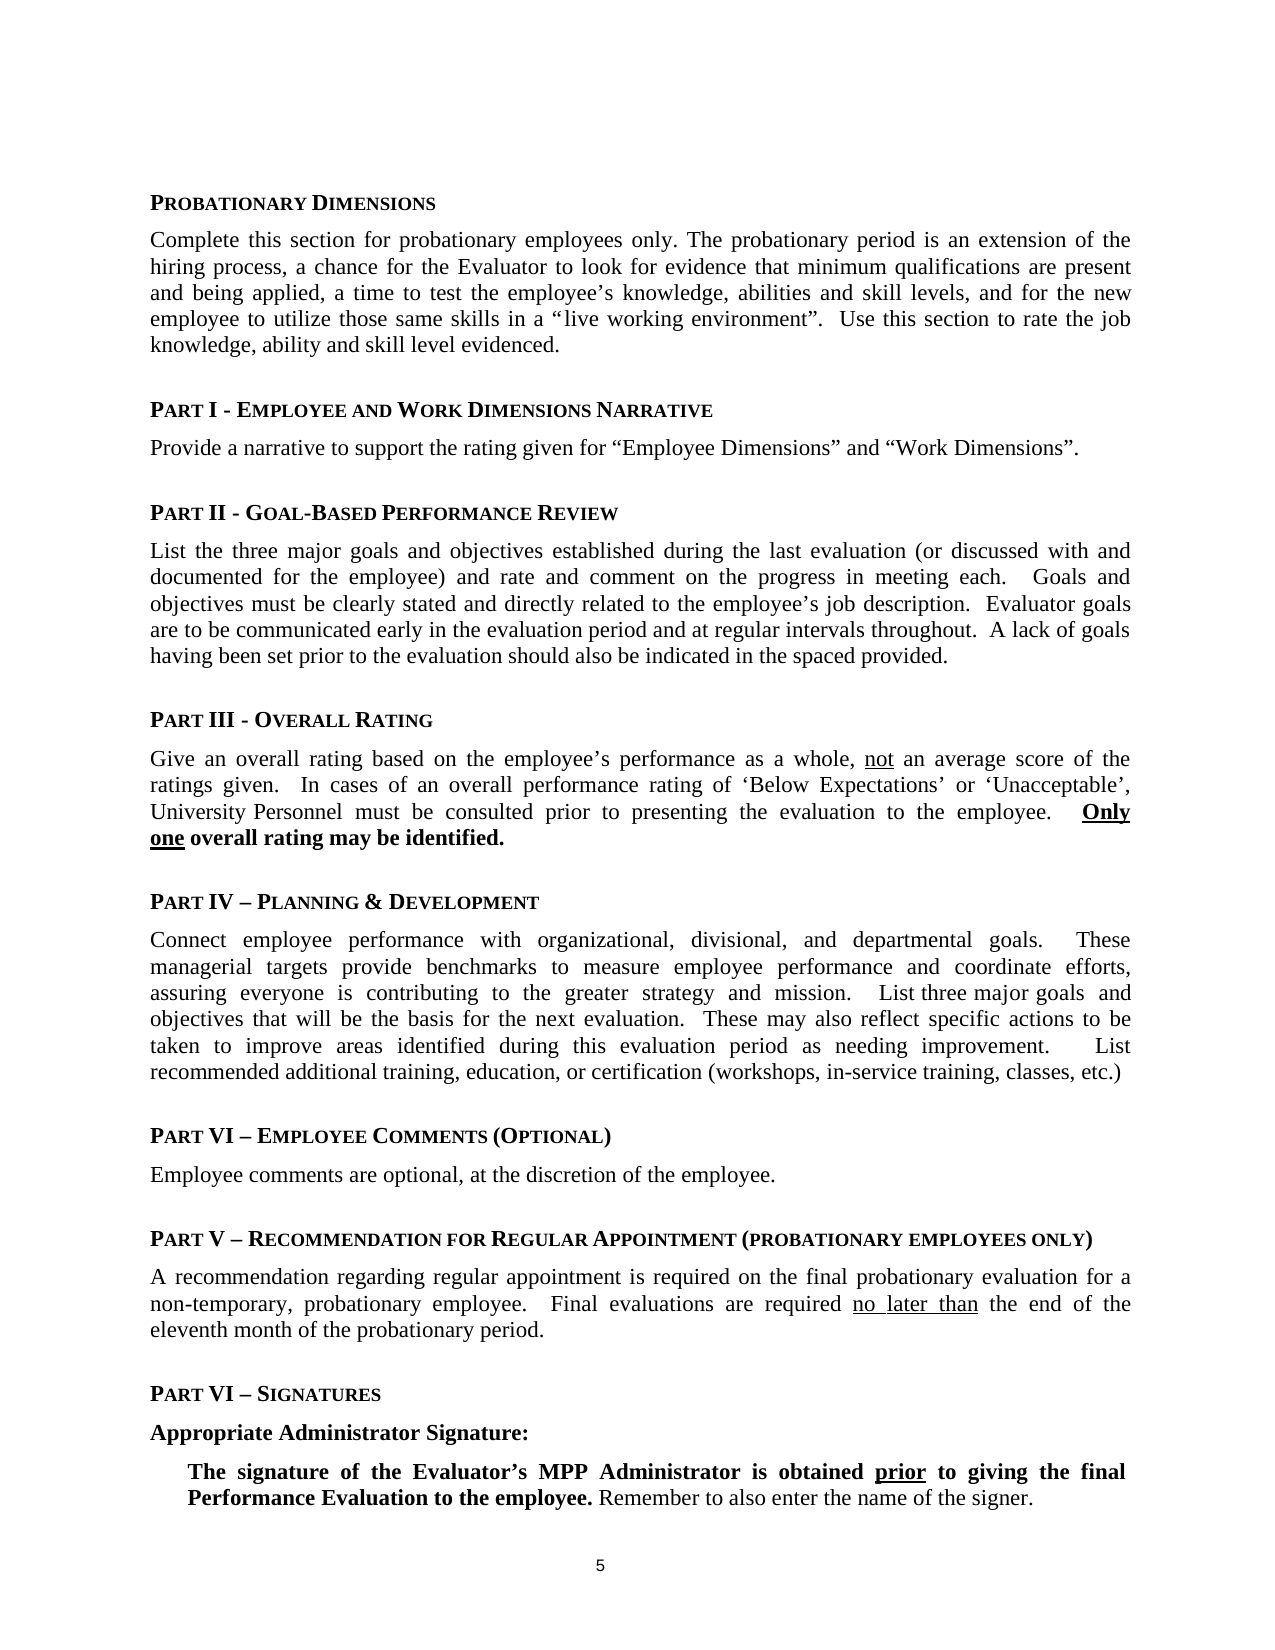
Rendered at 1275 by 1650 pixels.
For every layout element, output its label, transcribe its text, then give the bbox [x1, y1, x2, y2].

text PART III - OVERALL RATING [150, 707, 436, 733]
text PART VI – SIGNATURES [150, 1380, 1139, 1407]
text PART IV – PLANNING & DEVELOPMENT [150, 888, 541, 914]
text PART II - GOAL-BASED PERFORMANCE REVIEW [150, 499, 621, 525]
text A recommendation regarding regular appointment is required on the final probationary evaluation for a non-temporary, probationary employee. Final evaluations are required no later than the end of the eleventh month of the probationary period. [150, 1263, 1131, 1342]
text PROBATIONARY DIMENSIONS [150, 188, 441, 215]
text Employee comments are optional, at the discretion of the employee. [150, 1161, 780, 1187]
text PART VI – EMPLOYEE COMMENTS (OPTIONAL) [150, 1122, 614, 1149]
text Connect employee performance with organizational, divisional, and departmental goals. These managerial targets provide benchmarks to measure employee performance and coordinate efforts, assuring everyone is contributing to the greater strategy and mission. List three major goals and objectives that will be the basis for the next evaluation. These may also reflect specific actions to be taken to improve areas identified during this evaluation period as needing improvement. List recommended additional training, education, or certification (workshops, in-service training, classes, etc.) [150, 926, 1131, 1084]
text Give an overall rating based on the employee’s performance as a whole, not an average score of the ratings given. In cases of an overall performance rating of ‘Below Expectations’ or ‘Unacceptable’, University Personnel must be consulted prior to presenting the evaluation to the employee. Only one overall rating may be identified. [150, 745, 1131, 851]
text Complete this section for probationary employees only. The probationary period is an extension of the hiring process, a chance for the Evaluator to look for evidence that minimum qualifications are present and being applied, a time to test the employee’s knowledge, abilities and skill levels, and for the new employee to utilize those same skills in a “live working environment”. Use this section to rate the job knowledge, ability and skill level evidenced. [150, 227, 1132, 358]
text Performance Evaluation to the employee. Remember to also enter the name of the signer. [187, 1484, 1139, 1510]
text List the three major goals and objectives established during the last evaluation (or discussed with and documented for the employee) and rate and comment on the progress in meeting each. Goals and objectives must be clearly stated and directly related to the employee’s job description. Evaluator goals are to be communicated early in the evaluation period and at regular intervals throughout. A lack of goals having been set prior to the evaluation should also be indicated in the spaced provided. [150, 537, 1131, 669]
text Provide a narrative to support the rating given for “Employee Dimensions” and “Work Dimensions”. [150, 434, 1082, 461]
text PART V – RECOMMENDATION FOR REGULAR APPOINTMENT (PROBATIONARY EMPLOYEES ONLY) [150, 1225, 1095, 1251]
text Appropriate Administrator Signature: [150, 1419, 1139, 1446]
text PART I - EMPLOYEE AND WORK DIMENSIONS NARRATIVE [150, 396, 715, 422]
text The signature of the Evaluator’s MPP Administrator is obtained prior to giving the final [187, 1458, 1139, 1484]
